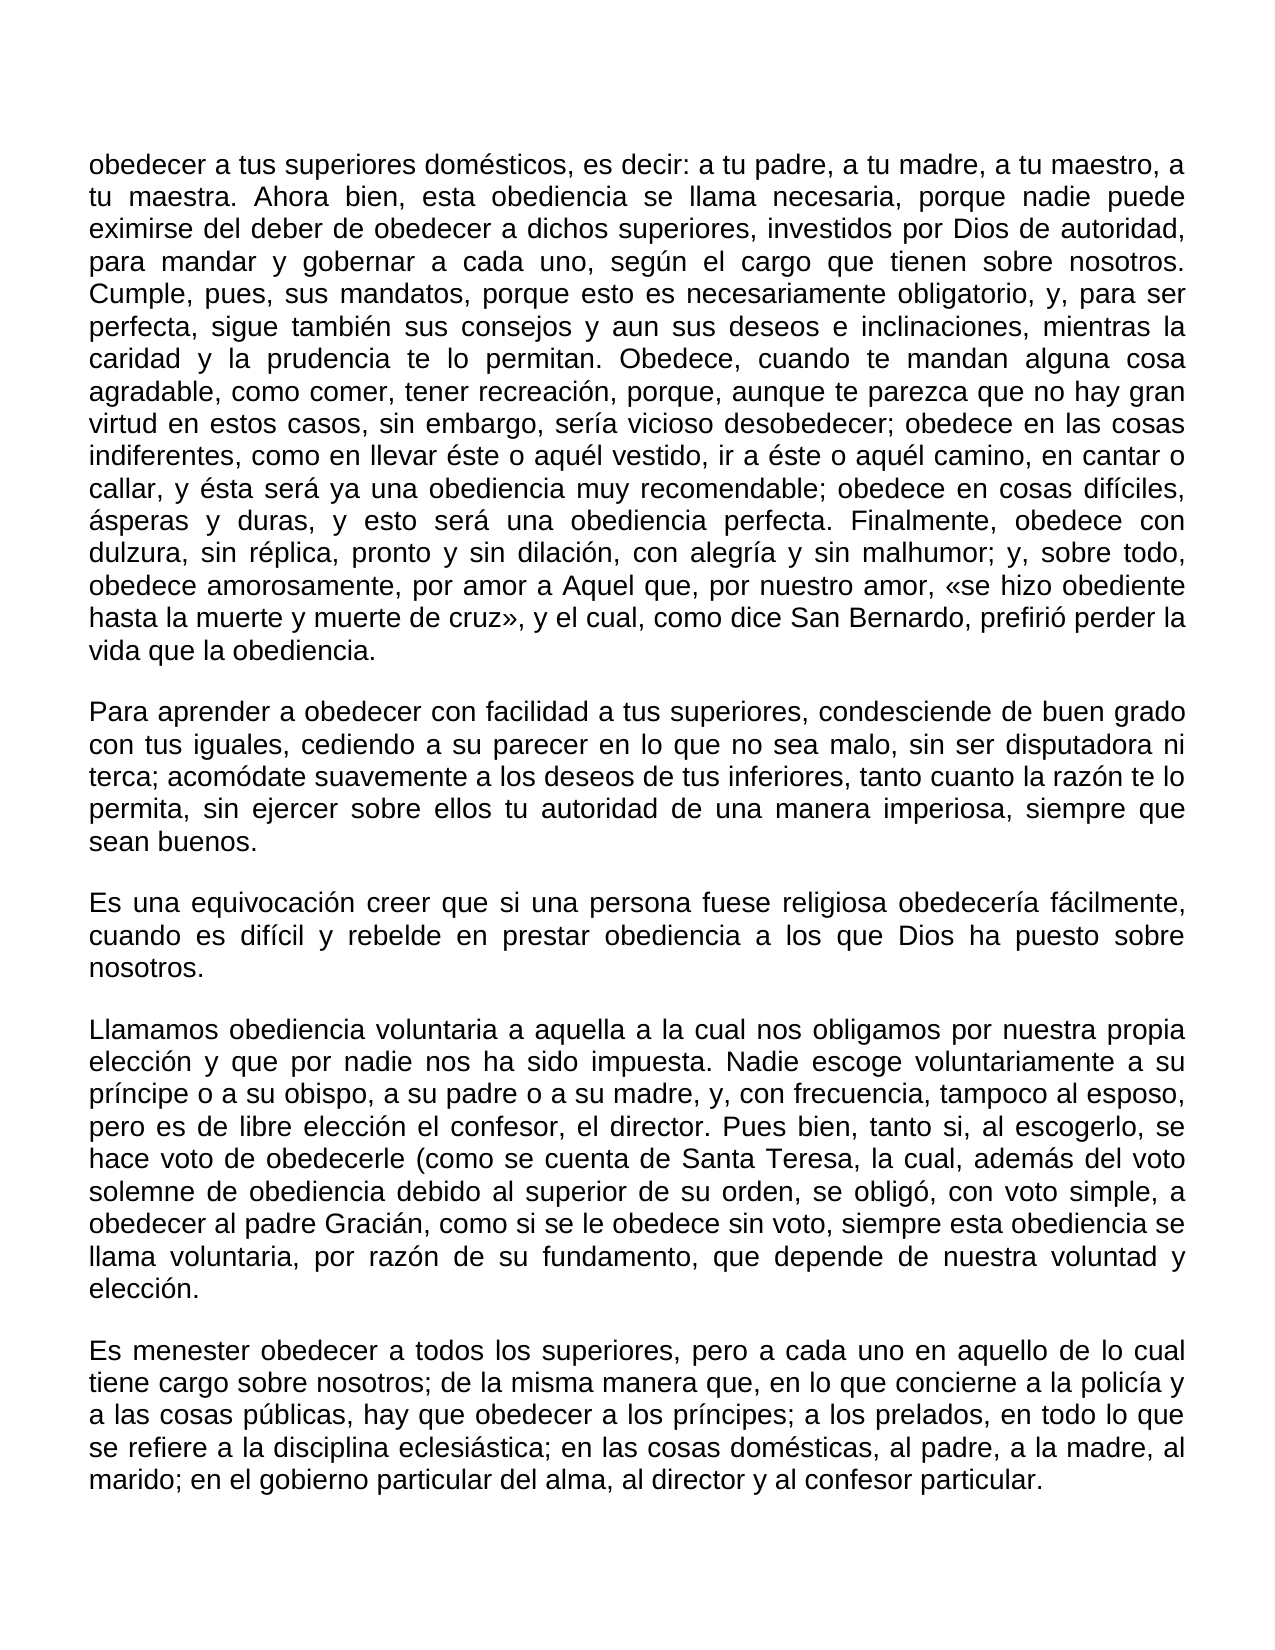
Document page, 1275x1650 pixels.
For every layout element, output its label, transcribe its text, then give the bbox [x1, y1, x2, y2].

text Para aprender a obedecer con facilidad a tus superiores, condesciende de buen grado con tus iguales, cediendo a su parecer en lo que no sea malo, sin ser disputadora ni terca; acomódate suavemente a los deseos de tus inferiores, tanto cuanto la razón te lo permita, sin ejercer sobre ellos tu autoridad de una manera imperiosa, siempre que sean buenos. [89, 695, 1186, 857]
text Llamamos obediencia voluntaria a aquella a la cual nos obligamos por nuestra propia elección y que por nadie nos ha sido impuesta. Nadie escoge voluntariamente a su príncipe o a su obispo, a su padre o a su madre, y, con frecuencia, tampoco al esposo, pero es de libre elección el confesor, el director. Pues bien, tanto si, al escogerlo, se hace voto de obedecerle (como se cuenta de Santa Teresa, la cual, además del voto solemne de obediencia debido al superior de su orden, se obligó, con voto simple, a obedecer al padre Gracián, como si se le obedece sin voto, siempre esta obediencia se llama voluntaria, por razón de su fundamento, que depende de nuestra voluntad y elección. [89, 1013, 1186, 1304]
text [89, 148, 1186, 666]
text Es menester obedecer a todos los superiores, pero a cada uno en aquello de lo cual tiene cargo sobre nosotros; de la misma manera que, en lo que concierne a la policía y a las cosas públicas, hay que obedecer a los príncipes; a los prelados, en todo lo que se refiere a la disciplina eclesiástica; en las cosas domésticas, al padre, a la madre, al marido; en el gobierno particular del alma, al director y al confesor particular. [89, 1333, 1186, 1495]
text Es una equivocación creer que si una persona fuese religiosa obedecería fácilmente, cuando es difícil y rebelde en prestar obediencia a los que Dios ha puesto sobre nosotros. [89, 886, 1186, 983]
